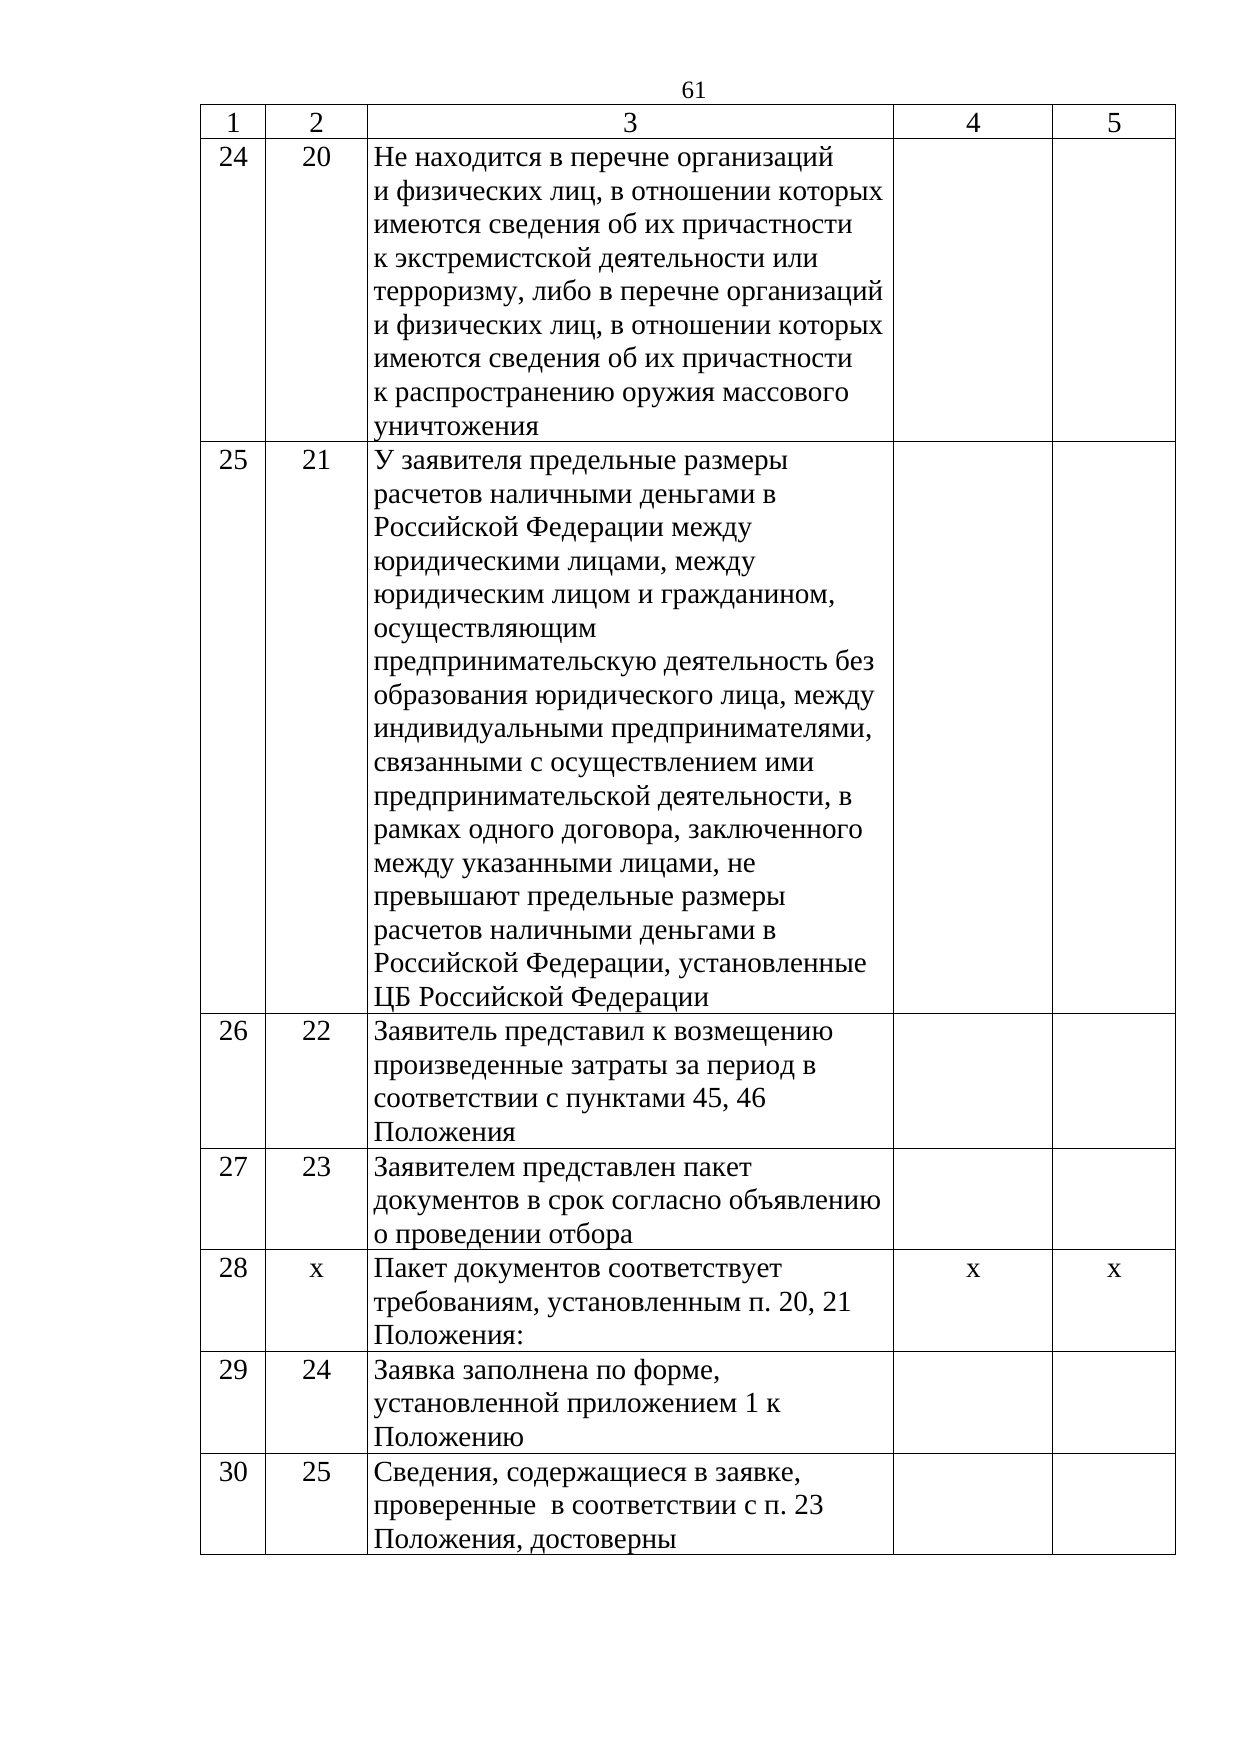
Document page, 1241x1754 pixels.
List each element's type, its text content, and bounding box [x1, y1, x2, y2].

table_cell [1053, 1149, 1175, 1249]
table_cell 26 [201, 1014, 265, 1148]
table_header 3 [368, 105, 893, 138]
table_cell 20 [266, 139, 367, 441]
table_cell 24 [201, 139, 265, 441]
table_cell 29 [201, 1352, 265, 1453]
table_header 5 [1053, 105, 1175, 138]
table_cell [894, 1149, 1052, 1249]
table_header 4 [894, 105, 1052, 138]
table_cell [1053, 1352, 1175, 1453]
table_cell У заявителя предельные размеры расчетов наличными деньгами в Российской Федерации между юридическими лицами, между юридическим лицом и гражданином, осуществляющим предпринимательскую деятельность без образования юридического лица, между индивидуальными предпринимателями, связанными с осуществлением ими предпринимательской деятельности, в рамках одного договора, заключенного между указанными лицами, не превышают предельные размеры расчетов наличными деньгами в Российской Федерации, установленные ЦБ Российской Федерации [368, 442, 893, 1012]
table_cell х [266, 1250, 367, 1351]
table_header 1 [201, 105, 265, 138]
table_header 2 [266, 105, 367, 138]
table_cell 27 [201, 1149, 265, 1249]
table_cell 25 [201, 442, 265, 1012]
table_cell 23 [266, 1149, 367, 1249]
table_cell 22 [266, 1014, 367, 1148]
table_cell Пакет документов соответствует требованиям, установленным п. 20, 21 Положения: [368, 1250, 893, 1351]
table_cell [894, 139, 1052, 441]
table_cell 21 [266, 442, 367, 1012]
table_cell Сведения, содержащиеся в заявке, проверенные в соответствии с п. 23 Положения, достоверны [368, 1454, 893, 1554]
table_cell 28 [201, 1250, 265, 1351]
table_cell [1053, 1014, 1175, 1148]
table_cell Заявитель представил к возмещению произведенные затраты за период в соответствии с пунктами 45, 46 Положения [368, 1014, 893, 1148]
table_cell [1053, 1454, 1175, 1554]
table_cell [894, 1454, 1052, 1554]
table_cell [1053, 139, 1175, 441]
table_cell [894, 1014, 1052, 1148]
table_cell Заявка заполнена по форме, установленной приложением 1 к Положению [368, 1352, 893, 1453]
table_cell 25 [266, 1454, 367, 1554]
table_cell [894, 442, 1052, 1012]
table_cell 30 [201, 1454, 265, 1554]
table_cell х [1053, 1250, 1175, 1351]
table_cell Не находится в перечне организаций и физических лиц, в отношении которых имеются сведения об их причастности к экстремистской деятельности или терроризму, либо в перечне организаций и физических лиц, в отношении которых имеются сведения об их причастности к распространению оружия массового уничтожения [368, 139, 893, 441]
table_cell [1053, 442, 1175, 1012]
table_cell Заявителем представлен пакет документов в срок согласно объявлению о проведении отбора [368, 1149, 893, 1249]
table_cell х [894, 1250, 1052, 1351]
table_cell [894, 1352, 1052, 1453]
table_cell 24 [266, 1352, 367, 1453]
